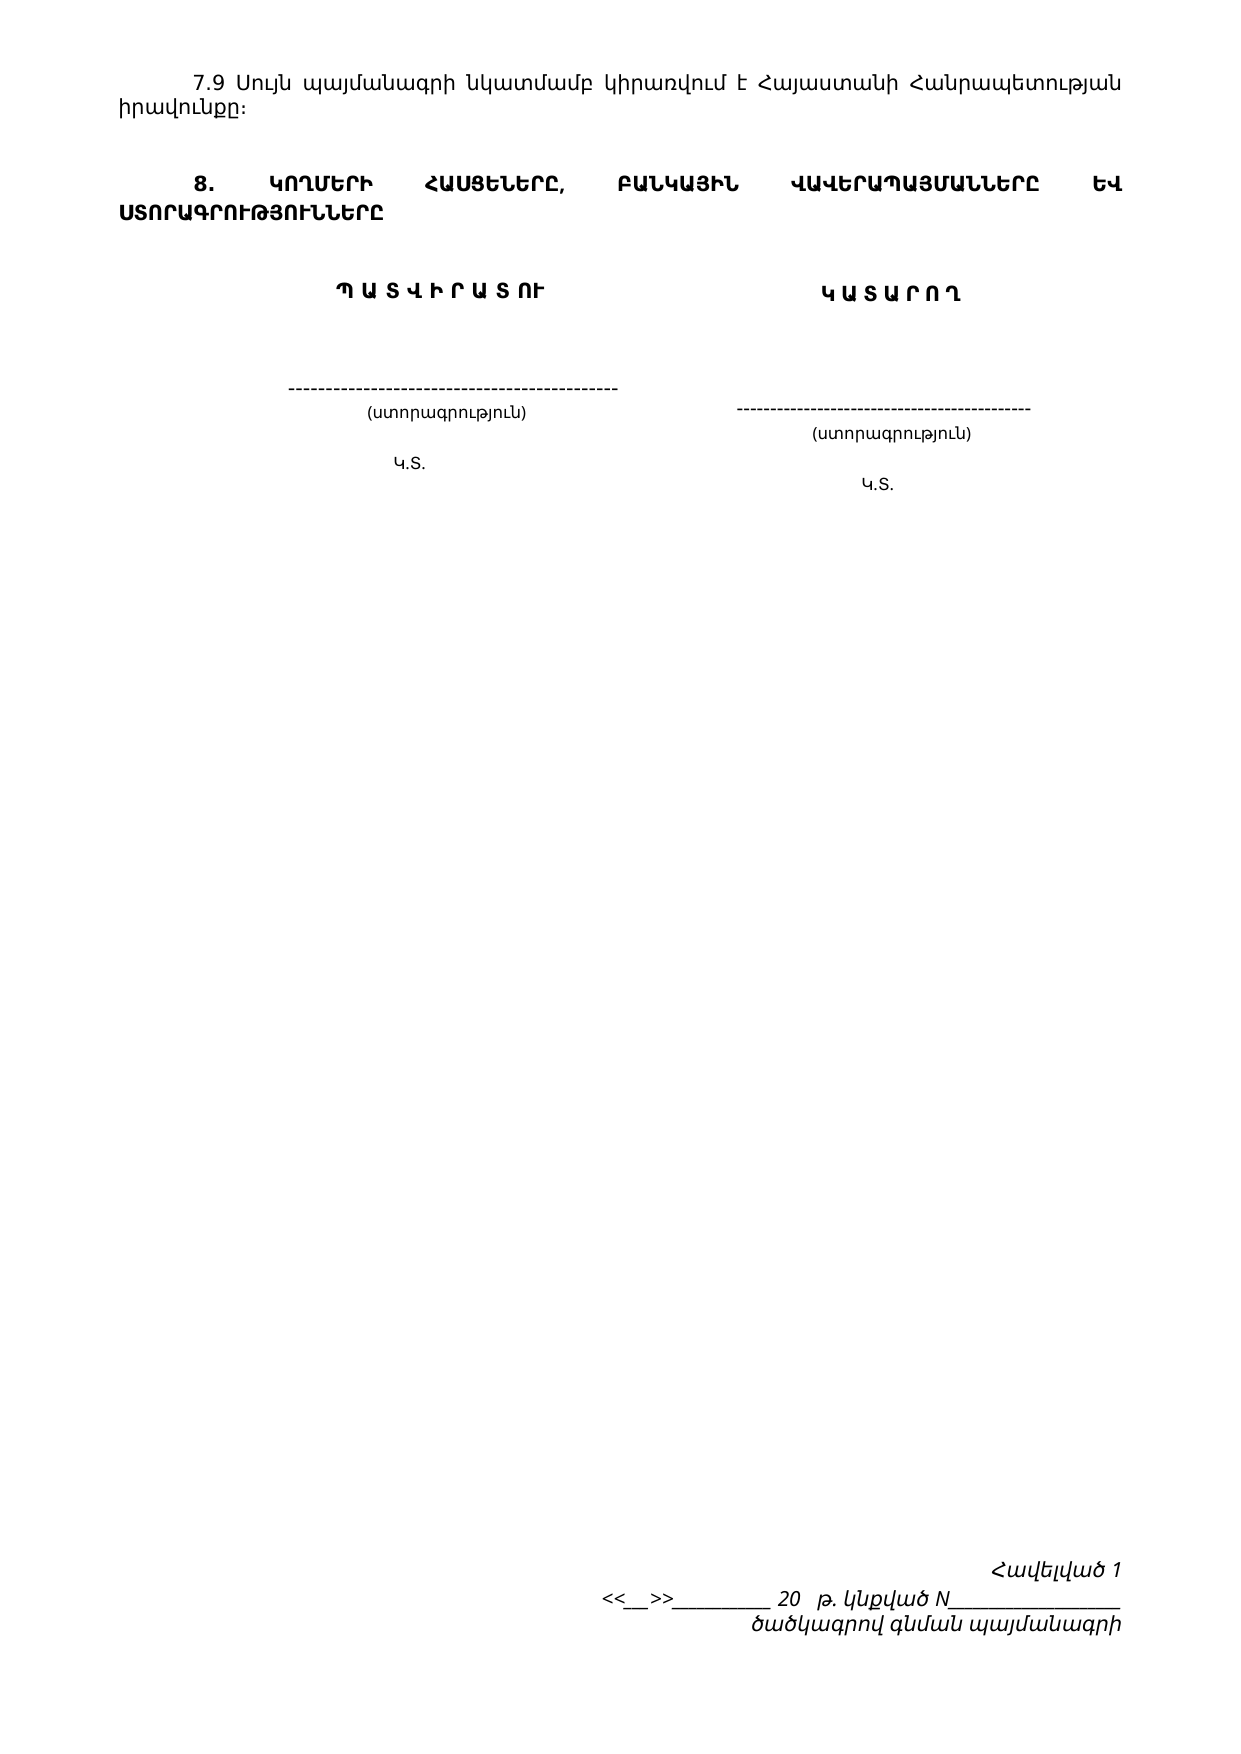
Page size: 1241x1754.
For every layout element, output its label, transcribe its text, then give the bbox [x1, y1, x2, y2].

text 7.9 Սույն պայմանագրի նկատմամբ կիրառվում է Հայաստանի Հանրապետության իրավունքը։ [118, 71, 1122, 119]
table_header Կ Ա Տ Ա Ր Ո Ղ -------------------------------------------- (ստորագրություն) Կ.Տ. [676, 279, 1104, 503]
table_header Պ Ա Տ Վ Ի Ր Ա Տ ՈՒ -------------------------------------------- (ստորագրություն) Կ.Տ. [204, 279, 676, 503]
text Հավելված 1 [118, 1555, 1122, 1584]
text 8. ԿՈՂՄԵՐԻ ՀԱՍՑԵՆԵՐԸ, ԲԱՆԿԱՅԻՆ ՎԱՎԵՐԱՊԱՅՄԱՆՆԵՐԸ ԵՎ ՍՏՈՐԱԳՐՈՒԹՅՈՒՆՆԵՐԸ [118, 169, 1122, 226]
text ծածկագրով գնման պայմանագրի [118, 1612, 1122, 1636]
text <<___>>____________ 20 թ. կնքված N_____________________ [118, 1584, 1122, 1612]
